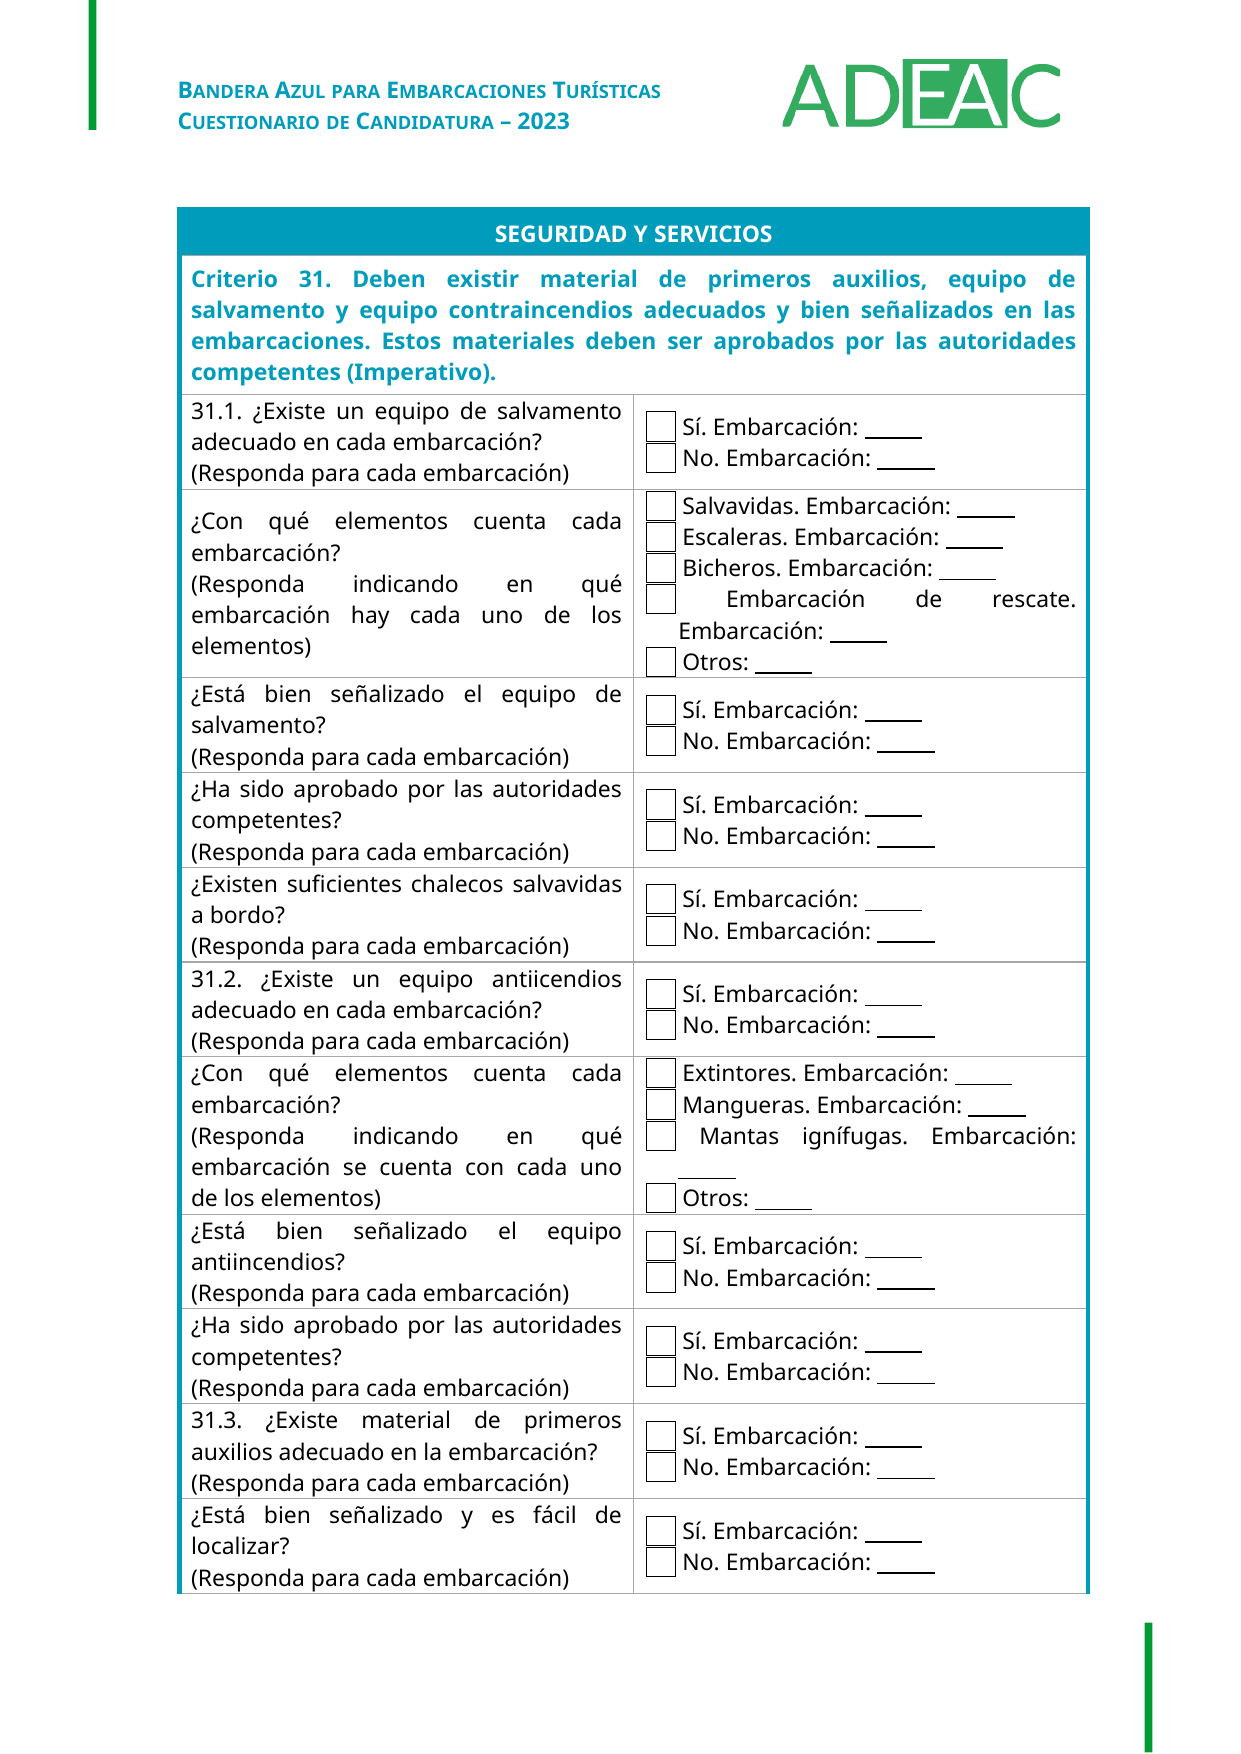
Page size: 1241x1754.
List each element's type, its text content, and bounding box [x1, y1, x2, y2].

table_cell ¿Existen suficientes chalecos salvavidas a bordo? (Responda para cada embarcación) [182, 868, 633, 961]
table_cell 31.3. ¿Existe material de primeros auxilios adecuado en la embarcación? (Responda para cada embarcación) [182, 1404, 633, 1498]
picture [781, 59, 1060, 128]
table_cell ¿Está bien señalizado y es fácil de localizar? (Responda para cada embarcación) [182, 1499, 633, 1593]
table_cell Sí. Embarcación: No. Embarcación: [634, 773, 1086, 867]
table_cell Sí. Embarcación: No. Embarcación: [634, 395, 1086, 488]
table_cell Sí. Embarcación: No. Embarcación: [634, 1404, 1086, 1498]
table_cell ¿Ha sido aprobado por las autoridades competentes? (Responda para cada embarcación) [182, 1309, 633, 1403]
table_cell Sí. Embarcación: No. Embarcación: [634, 678, 1086, 772]
table_cell Sí. Embarcación: No. Embarcación: [634, 868, 1086, 961]
table_cell Criterio 31. Deben existir material de primeros auxilios, equipo de salvamento y equipo contraincendios adecuados y bien señalizados en las embarcaciones. Estos materiales deben ser aprobados por las autoridades competentes (Imperativo). [182, 256, 1086, 394]
table_cell Extintores. Embarcación: Mangueras. Embarcación: Mantas ignífugas. Embarcación: Otros: [634, 1057, 1086, 1213]
table_header SEGURIDAD Y SERVICIOS [182, 212, 1086, 255]
table_cell 31.2. ¿Existe un equipo antiicendios adecuado en cada embarcación? (Responda para cada embarcación) [182, 963, 633, 1056]
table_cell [634, 1499, 1086, 1593]
table_cell ¿Ha sido aprobado por las autoridades competentes? (Responda para cada embarcación) [182, 773, 633, 867]
table_cell ¿Está bien señalizado el equipo de salvamento? (Responda para cada embarcación) [182, 678, 633, 772]
table_cell ¿Con qué elementos cuenta cada embarcación? (Responda indicando en qué embarcación hay cada uno de los elementos) [182, 490, 633, 677]
table_cell ¿Está bien señalizado el equipo antiincendios? (Responda para cada embarcación) [182, 1215, 633, 1308]
table_cell Sí. Embarcación: No. Embarcación: [634, 963, 1086, 1056]
table_cell Salvavidas. Embarcación: Escaleras. Embarcación: Bicheros. Embarcación: Embarcación de rescate. Embarcación: Otros: [634, 490, 1086, 677]
table_cell ¿Con qué elementos cuenta cada embarcación? (Responda indicando en qué embarcación se cuenta con cada uno de los elementos) [182, 1057, 633, 1213]
table_cell Sí. Embarcación: No. Embarcación: [634, 1309, 1086, 1403]
table_cell Sí. Embarcación: No. Embarcación: [634, 1215, 1086, 1308]
table_cell 31.1. ¿Existe un equipo de salvamento adecuado en cada embarcación? (Responda para cada embarcación) [182, 395, 633, 488]
